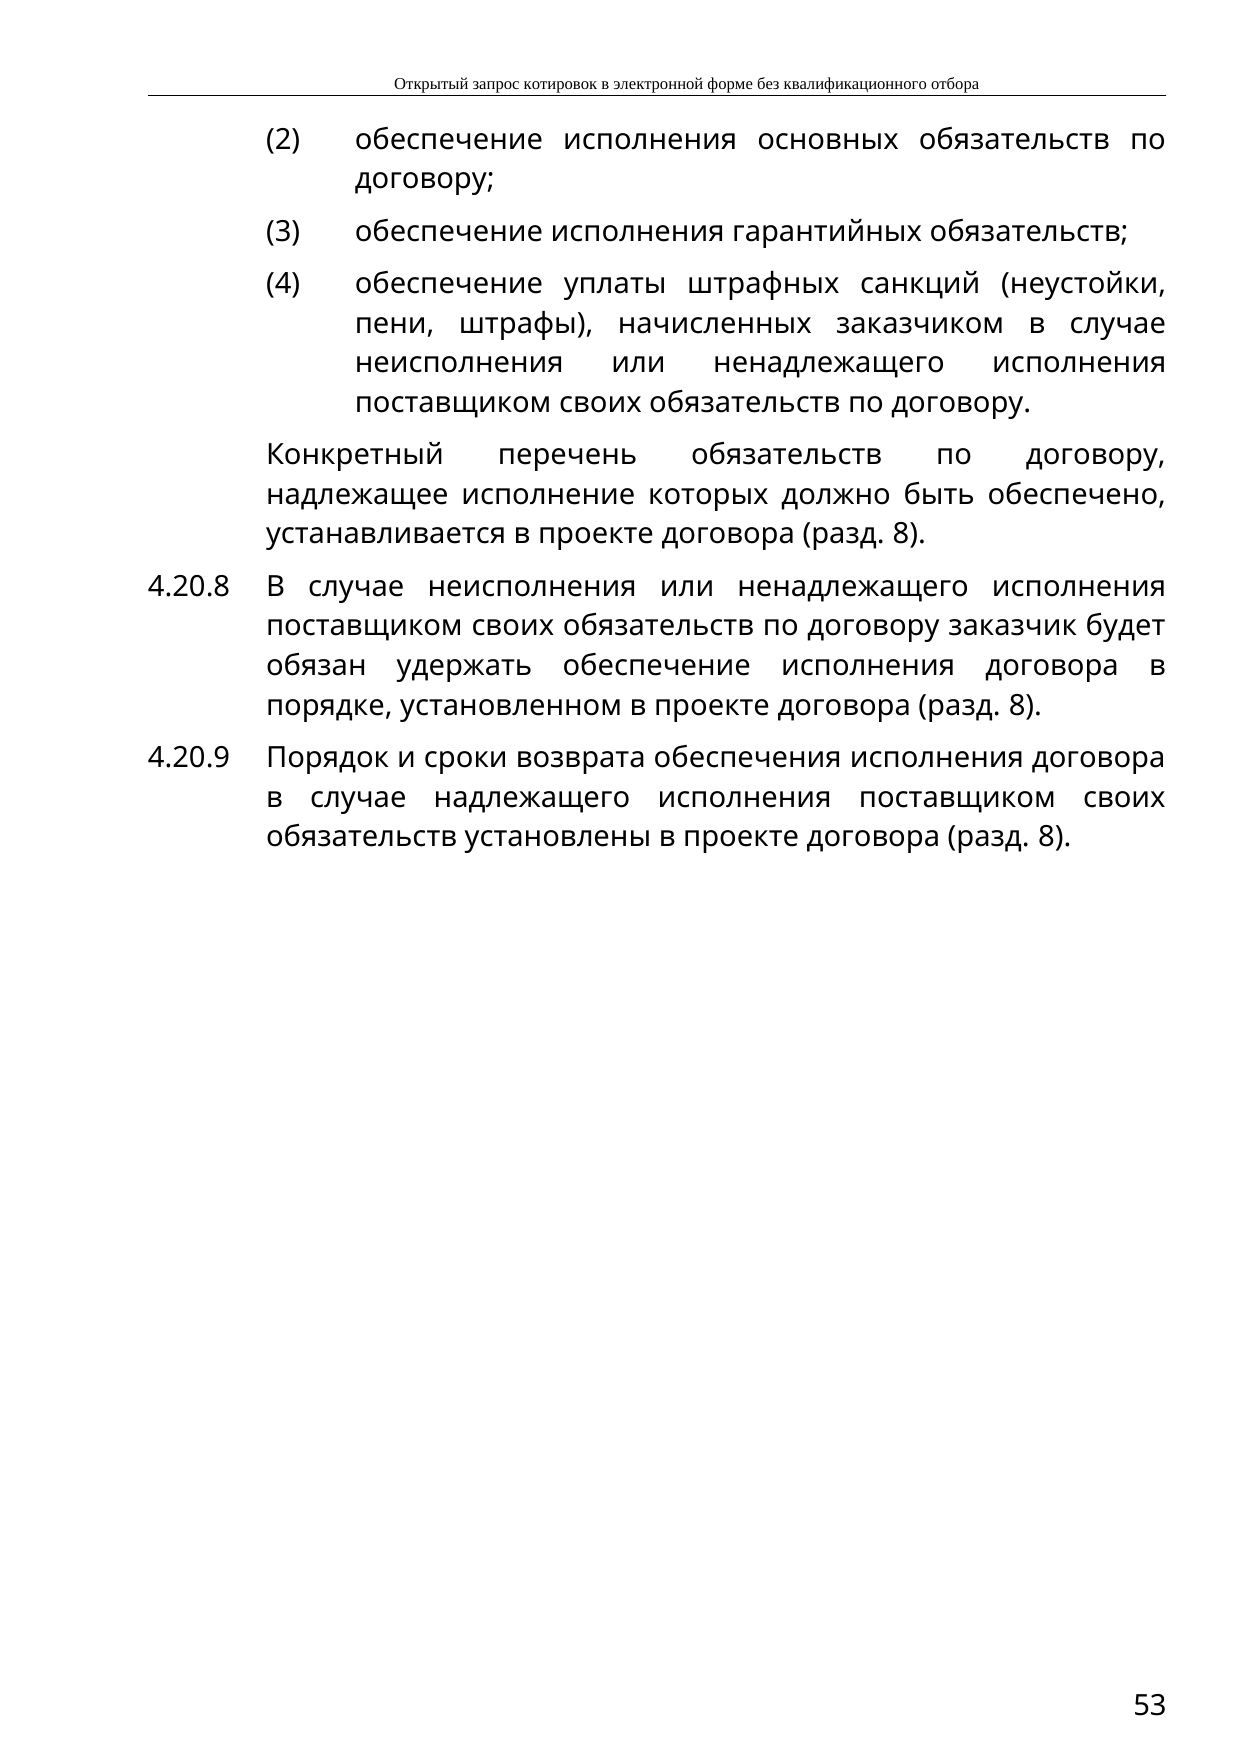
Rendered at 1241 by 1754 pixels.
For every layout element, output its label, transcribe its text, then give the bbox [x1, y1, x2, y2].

text Конкретный перечень обязательств по договору, надлежащее исполнение которых должно быть обеспечено, устанавливается в проекте договора (разд. 8). [148, 433, 1166, 552]
text обеспечение исполнения основных обязательств по договору; [266, 118, 1166, 197]
text В случае неисполнения или ненадлежащего исполнения поставщиком своих обязательств по договору заказчик будет обязан удержать обеспечение исполнения договора в порядке, установленном в проекте договора (разд. 8). [148, 565, 1166, 724]
text обеспечение исполнения гарантийных обязательств; [266, 210, 1166, 250]
text Порядок и сроки возврата обеспечения исполнения договора в случае надлежащего исполнения поставщиком своих обязательств установлены в проекте договора (разд. 8). [148, 736, 1166, 855]
text обеспечение уплаты штрафных санкций (неустойки, пени, штрафы), начисленных заказчиком в случае неисполнения или ненадлежащего исполнения поставщиком своих обязательств по договору. [266, 262, 1166, 421]
